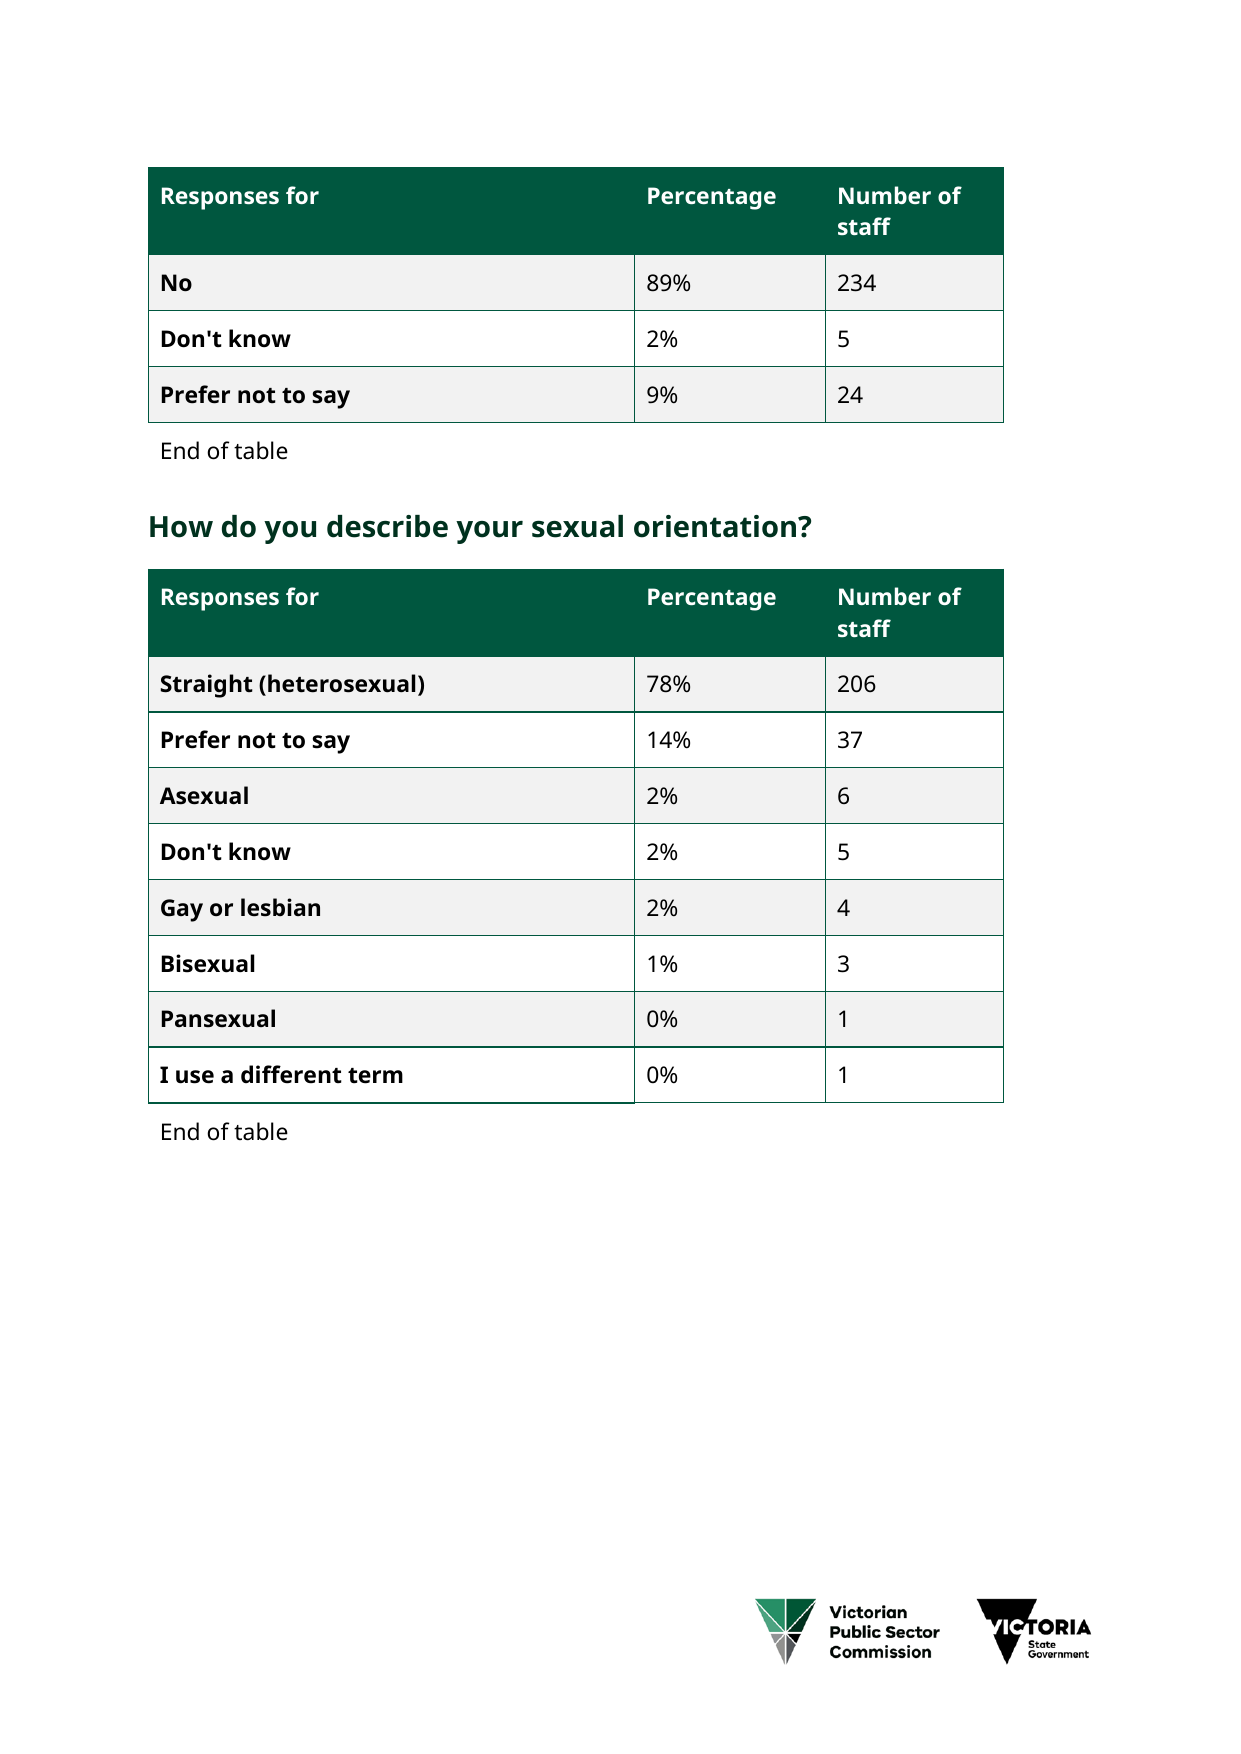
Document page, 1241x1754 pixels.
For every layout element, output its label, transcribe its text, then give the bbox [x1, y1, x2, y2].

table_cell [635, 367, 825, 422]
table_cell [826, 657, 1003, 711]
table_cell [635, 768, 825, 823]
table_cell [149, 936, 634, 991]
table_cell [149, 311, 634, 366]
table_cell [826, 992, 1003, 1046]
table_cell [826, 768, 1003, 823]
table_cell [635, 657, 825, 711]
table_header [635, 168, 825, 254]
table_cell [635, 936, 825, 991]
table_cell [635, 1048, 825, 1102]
subtitle How do you describe your sexual orientation? [148, 506, 1092, 546]
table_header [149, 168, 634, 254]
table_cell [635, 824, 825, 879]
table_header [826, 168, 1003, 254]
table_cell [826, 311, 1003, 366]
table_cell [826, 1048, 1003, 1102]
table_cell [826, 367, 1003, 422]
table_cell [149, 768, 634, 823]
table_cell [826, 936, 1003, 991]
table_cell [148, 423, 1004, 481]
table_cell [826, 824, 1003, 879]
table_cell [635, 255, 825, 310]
picture [754, 1598, 1093, 1666]
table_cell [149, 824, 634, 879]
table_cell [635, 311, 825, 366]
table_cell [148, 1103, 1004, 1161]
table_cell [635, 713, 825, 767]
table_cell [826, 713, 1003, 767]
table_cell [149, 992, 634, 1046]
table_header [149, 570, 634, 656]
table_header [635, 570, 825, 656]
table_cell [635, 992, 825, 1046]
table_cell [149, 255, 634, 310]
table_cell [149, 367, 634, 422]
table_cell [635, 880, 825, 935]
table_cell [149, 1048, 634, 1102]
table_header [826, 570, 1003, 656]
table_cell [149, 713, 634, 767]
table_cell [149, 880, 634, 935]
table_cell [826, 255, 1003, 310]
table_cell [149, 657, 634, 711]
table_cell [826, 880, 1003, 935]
